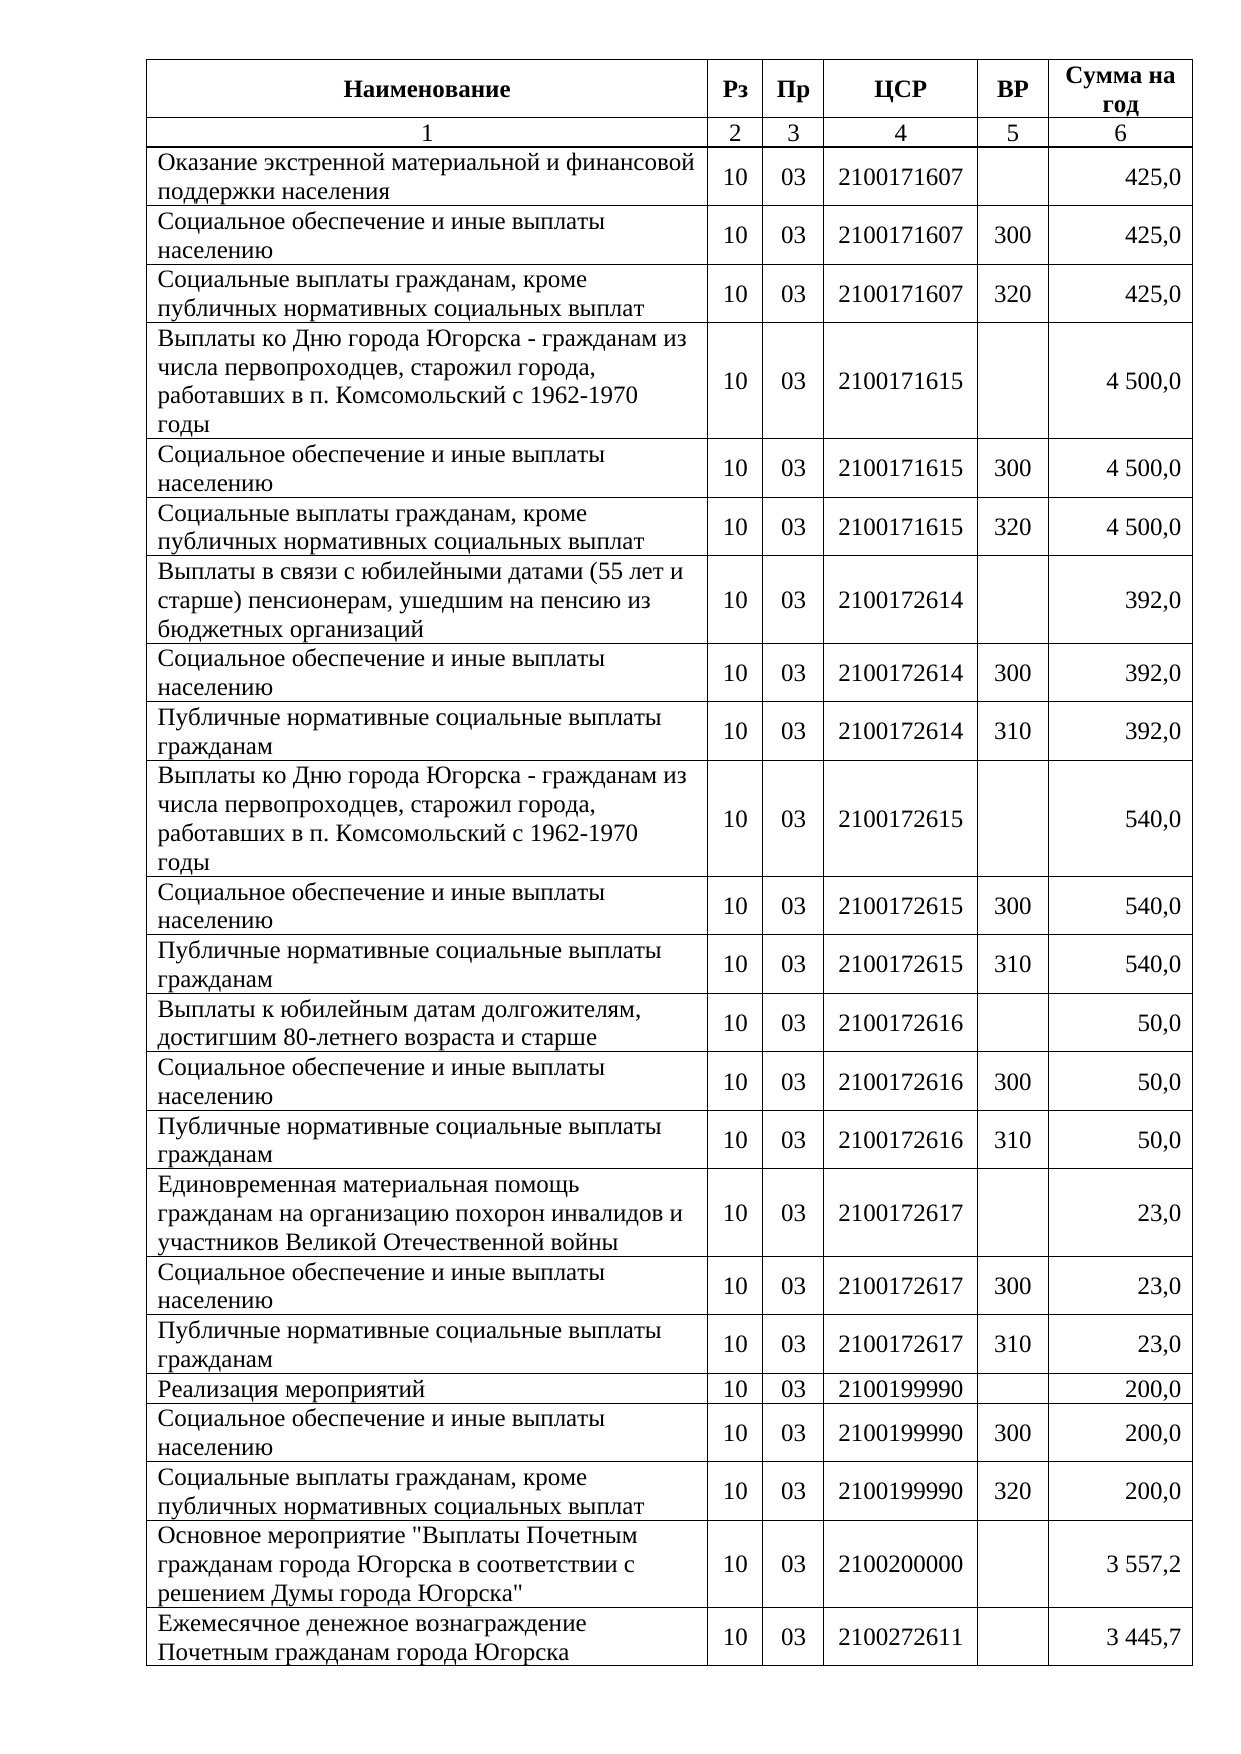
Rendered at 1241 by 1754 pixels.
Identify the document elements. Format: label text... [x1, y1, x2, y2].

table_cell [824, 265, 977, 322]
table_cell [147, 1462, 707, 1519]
table_header Пр [763, 60, 823, 117]
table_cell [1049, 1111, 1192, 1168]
table_cell 1 [147, 118, 707, 146]
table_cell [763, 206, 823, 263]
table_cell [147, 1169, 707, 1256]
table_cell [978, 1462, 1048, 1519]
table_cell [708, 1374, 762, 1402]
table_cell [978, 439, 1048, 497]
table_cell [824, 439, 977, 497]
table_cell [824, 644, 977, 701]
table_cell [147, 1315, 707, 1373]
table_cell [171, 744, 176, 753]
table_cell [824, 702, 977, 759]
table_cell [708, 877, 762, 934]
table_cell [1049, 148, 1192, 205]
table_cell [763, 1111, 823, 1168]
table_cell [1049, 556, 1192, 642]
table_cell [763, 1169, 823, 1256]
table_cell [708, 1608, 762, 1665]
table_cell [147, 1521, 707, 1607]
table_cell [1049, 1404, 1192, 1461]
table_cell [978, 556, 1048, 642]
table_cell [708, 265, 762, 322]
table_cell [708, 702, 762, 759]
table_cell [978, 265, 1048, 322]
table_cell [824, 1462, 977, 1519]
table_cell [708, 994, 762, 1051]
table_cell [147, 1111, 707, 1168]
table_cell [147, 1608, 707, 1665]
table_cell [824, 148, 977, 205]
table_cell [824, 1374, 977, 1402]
table_header Рз [708, 60, 762, 117]
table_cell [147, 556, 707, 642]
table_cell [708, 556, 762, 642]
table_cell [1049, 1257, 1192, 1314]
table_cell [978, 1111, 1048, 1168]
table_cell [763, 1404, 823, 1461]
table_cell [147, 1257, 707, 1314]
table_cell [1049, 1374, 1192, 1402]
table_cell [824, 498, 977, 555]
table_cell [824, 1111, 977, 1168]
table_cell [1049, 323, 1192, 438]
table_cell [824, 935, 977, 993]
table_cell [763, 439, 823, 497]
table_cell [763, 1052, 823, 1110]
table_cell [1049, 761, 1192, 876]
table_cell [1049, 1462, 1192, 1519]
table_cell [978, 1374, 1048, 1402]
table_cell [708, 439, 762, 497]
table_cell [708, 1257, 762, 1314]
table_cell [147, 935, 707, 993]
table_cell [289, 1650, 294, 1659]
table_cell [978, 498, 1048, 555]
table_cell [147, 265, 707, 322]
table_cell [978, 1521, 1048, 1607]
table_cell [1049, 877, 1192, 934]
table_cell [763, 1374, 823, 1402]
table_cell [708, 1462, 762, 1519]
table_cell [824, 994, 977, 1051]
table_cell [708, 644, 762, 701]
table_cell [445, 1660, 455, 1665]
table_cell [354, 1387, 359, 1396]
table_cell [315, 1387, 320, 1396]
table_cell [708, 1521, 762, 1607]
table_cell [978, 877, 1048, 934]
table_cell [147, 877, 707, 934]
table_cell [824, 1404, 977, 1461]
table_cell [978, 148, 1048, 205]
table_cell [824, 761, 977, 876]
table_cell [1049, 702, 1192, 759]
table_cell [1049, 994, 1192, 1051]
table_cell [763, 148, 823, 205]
table_cell 5 [978, 118, 1048, 146]
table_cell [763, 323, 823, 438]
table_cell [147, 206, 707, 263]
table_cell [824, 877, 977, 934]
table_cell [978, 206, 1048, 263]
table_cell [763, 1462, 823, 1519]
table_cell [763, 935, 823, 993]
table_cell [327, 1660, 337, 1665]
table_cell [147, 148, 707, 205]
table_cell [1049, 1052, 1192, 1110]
table_header Наименование [147, 60, 707, 117]
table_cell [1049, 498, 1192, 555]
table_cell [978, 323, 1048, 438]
table_header ВР [978, 60, 1048, 117]
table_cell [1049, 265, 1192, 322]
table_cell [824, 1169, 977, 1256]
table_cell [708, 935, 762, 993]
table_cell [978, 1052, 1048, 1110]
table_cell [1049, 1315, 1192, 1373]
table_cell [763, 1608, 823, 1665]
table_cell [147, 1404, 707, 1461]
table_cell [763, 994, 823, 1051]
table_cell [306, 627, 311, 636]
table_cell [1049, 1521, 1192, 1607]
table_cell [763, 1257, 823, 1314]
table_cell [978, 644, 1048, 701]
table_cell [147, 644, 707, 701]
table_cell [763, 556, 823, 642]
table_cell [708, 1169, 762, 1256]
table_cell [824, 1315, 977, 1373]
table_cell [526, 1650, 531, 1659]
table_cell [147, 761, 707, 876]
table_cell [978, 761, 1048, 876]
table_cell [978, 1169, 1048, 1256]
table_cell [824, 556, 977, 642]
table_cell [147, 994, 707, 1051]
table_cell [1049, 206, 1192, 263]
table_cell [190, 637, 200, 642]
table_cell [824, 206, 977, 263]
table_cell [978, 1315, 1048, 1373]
table_header Сумма на год [1049, 60, 1192, 117]
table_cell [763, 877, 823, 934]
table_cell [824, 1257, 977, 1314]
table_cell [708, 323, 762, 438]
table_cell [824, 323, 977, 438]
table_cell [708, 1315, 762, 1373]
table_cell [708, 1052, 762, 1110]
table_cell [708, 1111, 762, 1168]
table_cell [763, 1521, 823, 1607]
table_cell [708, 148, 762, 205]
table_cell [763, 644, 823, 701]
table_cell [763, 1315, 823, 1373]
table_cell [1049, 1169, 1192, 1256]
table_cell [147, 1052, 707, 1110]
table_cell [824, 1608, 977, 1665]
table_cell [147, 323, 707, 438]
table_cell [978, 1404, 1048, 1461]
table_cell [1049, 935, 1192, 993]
table_cell 2 [708, 118, 762, 146]
table_header ЦСР [824, 60, 977, 117]
table_cell 6 [1049, 118, 1192, 146]
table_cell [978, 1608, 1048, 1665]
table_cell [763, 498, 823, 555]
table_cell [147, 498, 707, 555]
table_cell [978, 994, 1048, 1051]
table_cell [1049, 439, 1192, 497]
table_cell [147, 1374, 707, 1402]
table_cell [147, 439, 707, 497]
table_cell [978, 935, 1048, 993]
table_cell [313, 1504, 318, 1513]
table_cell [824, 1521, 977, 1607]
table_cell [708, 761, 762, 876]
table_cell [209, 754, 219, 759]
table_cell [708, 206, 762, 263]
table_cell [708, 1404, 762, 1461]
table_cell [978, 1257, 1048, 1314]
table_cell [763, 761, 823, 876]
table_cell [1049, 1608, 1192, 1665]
table_cell 4 [824, 118, 977, 146]
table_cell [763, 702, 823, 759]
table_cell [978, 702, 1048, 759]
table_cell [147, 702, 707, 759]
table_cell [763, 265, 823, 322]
table_cell 3 [763, 118, 823, 146]
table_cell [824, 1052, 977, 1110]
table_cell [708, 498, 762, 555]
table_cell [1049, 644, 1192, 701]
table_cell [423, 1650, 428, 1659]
